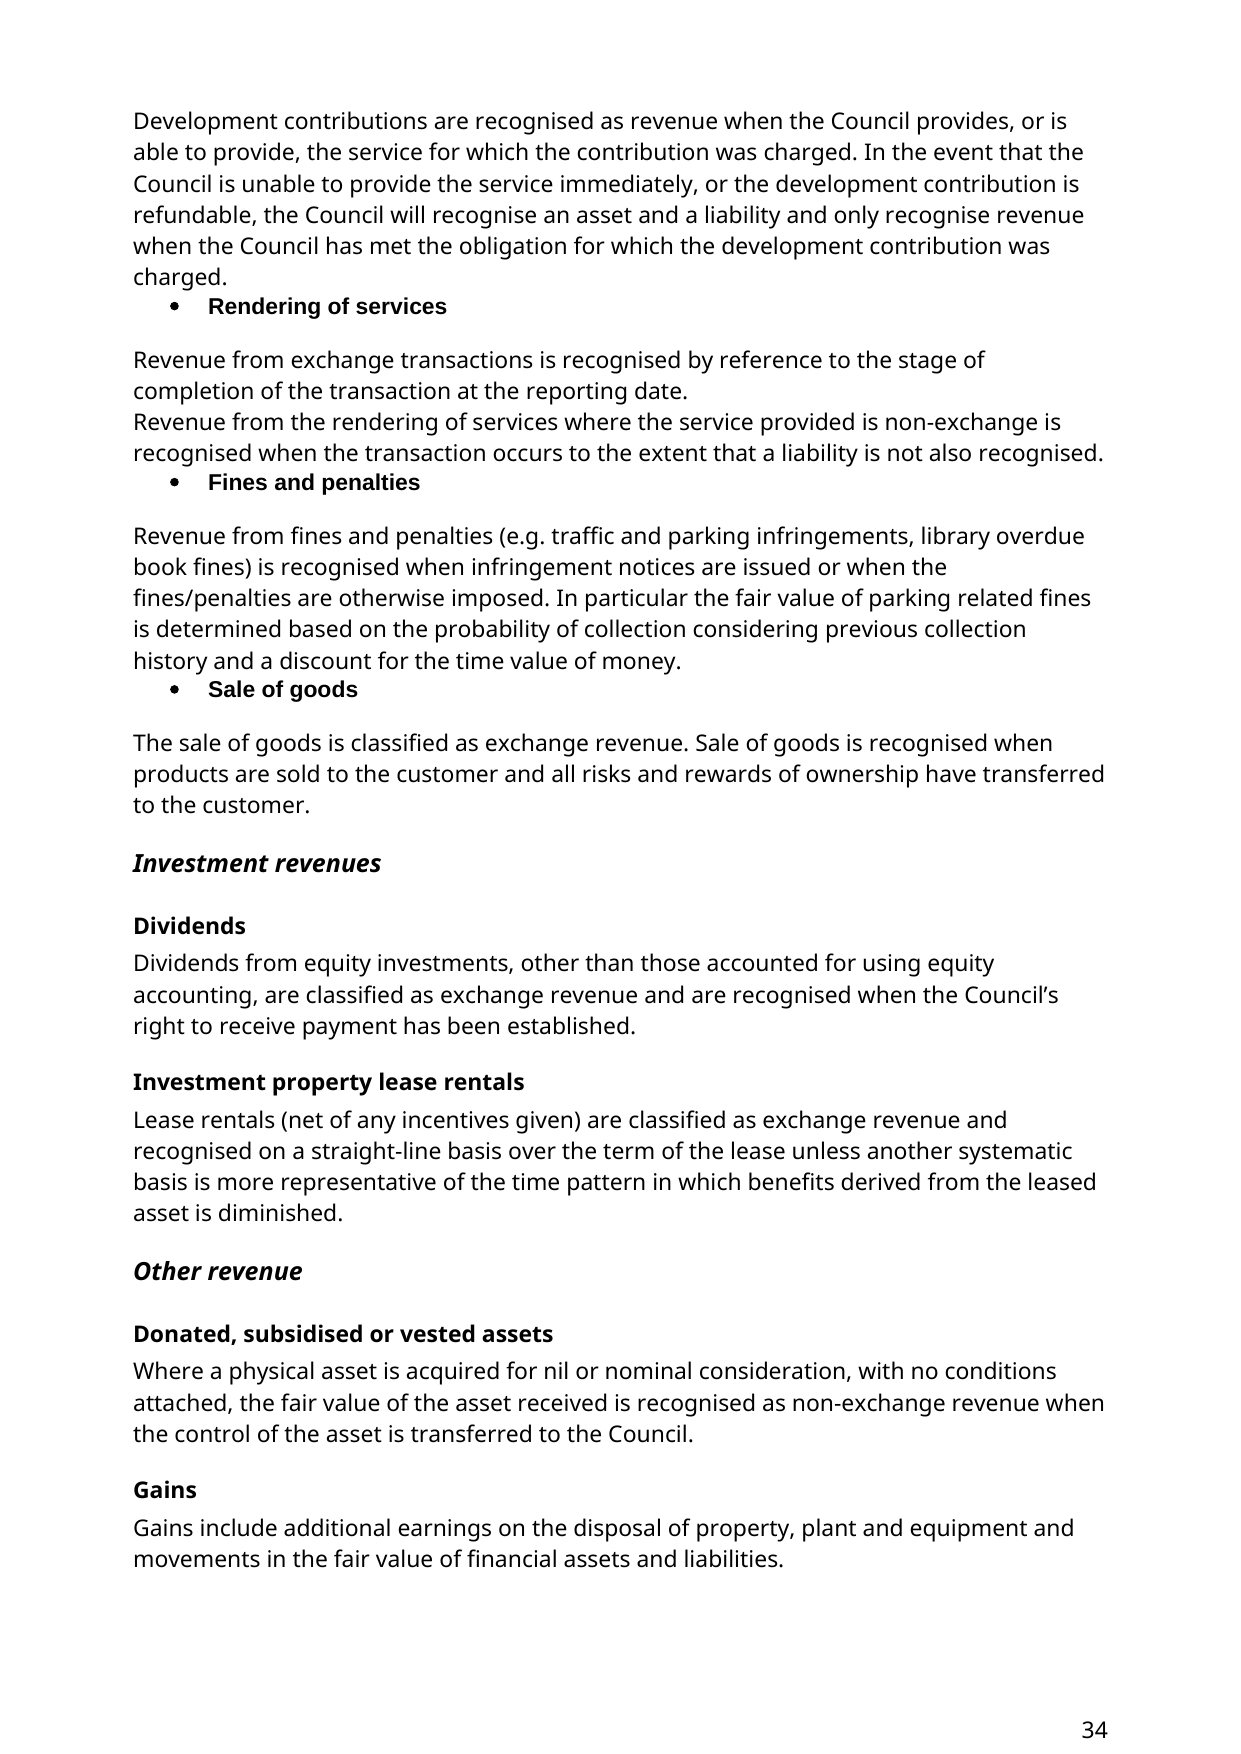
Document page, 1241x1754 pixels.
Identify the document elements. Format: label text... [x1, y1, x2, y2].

subtitle Dividends [133, 910, 1107, 941]
text Revenue from fines and penalties (e.g. traffic and parking infringements, library overdue book fines) is recognised when infringement notices are issued or when the fines/penalties are otherwise imposed. In particular the fair value of parking related fines is determined based on the probability of collection considering previous collection history and a discount for the time value of money. [133, 520, 1107, 676]
text Gains include additional earnings on the disposal of property, plant and equipment and movements in the fair value of financial assets and liabilities. [133, 1512, 1107, 1574]
subtitle Other revenue [133, 1254, 1107, 1288]
subtitle Investment revenues [133, 846, 1107, 880]
list Rendering of services [170, 293, 1107, 319]
list Sale of goods [170, 676, 1107, 702]
text Revenue from the rendering of services where the service provided is non-exchange is recognised when the transaction occurs to the extent that a liability is not also recognised. [133, 406, 1107, 469]
text Development contributions are recognised as revenue when the Council provides, or is able to provide, the service for which the contribution was charged. In the event that the Council is unable to provide the service immediately, or the development contribution is refundable, the Council will recognise an asset and a liability and only recognise revenue when the Council has met the obligation for which the development contribution was charged. [133, 105, 1107, 293]
text Dividends from equity investments, other than those accounted for using equity accounting, are classified as exchange revenue and are recognised when the Council’s right to receive payment has been established. [133, 947, 1107, 1041]
text Revenue from exchange transactions is recognised by reference to the stage of completion of the transaction at the reporting date. [133, 344, 1107, 406]
text Where a physical asset is acquired for nil or nominal consideration, with no conditions attached, the fair value of the asset received is recognised as non-exchange revenue when the control of the asset is transferred to the Council. [133, 1355, 1107, 1449]
list Fines and penalties [170, 469, 1107, 495]
subtitle Donated, subsidised or vested assets [133, 1318, 1107, 1349]
subtitle Investment property lease rentals [133, 1066, 1107, 1097]
text Lease rentals (net of any incentives given) are classified as exchange revenue and recognised on a straight-line basis over the term of the lease unless another systematic basis is more representative of the time pattern in which benefits derived from the leased asset is diminished. [133, 1104, 1107, 1229]
subtitle Gains [133, 1474, 1107, 1505]
text The sale of goods is classified as exchange revenue. Sale of goods is recognised when products are sold to the customer and all risks and rewards of ownership have transferred to the customer. [133, 727, 1107, 821]
